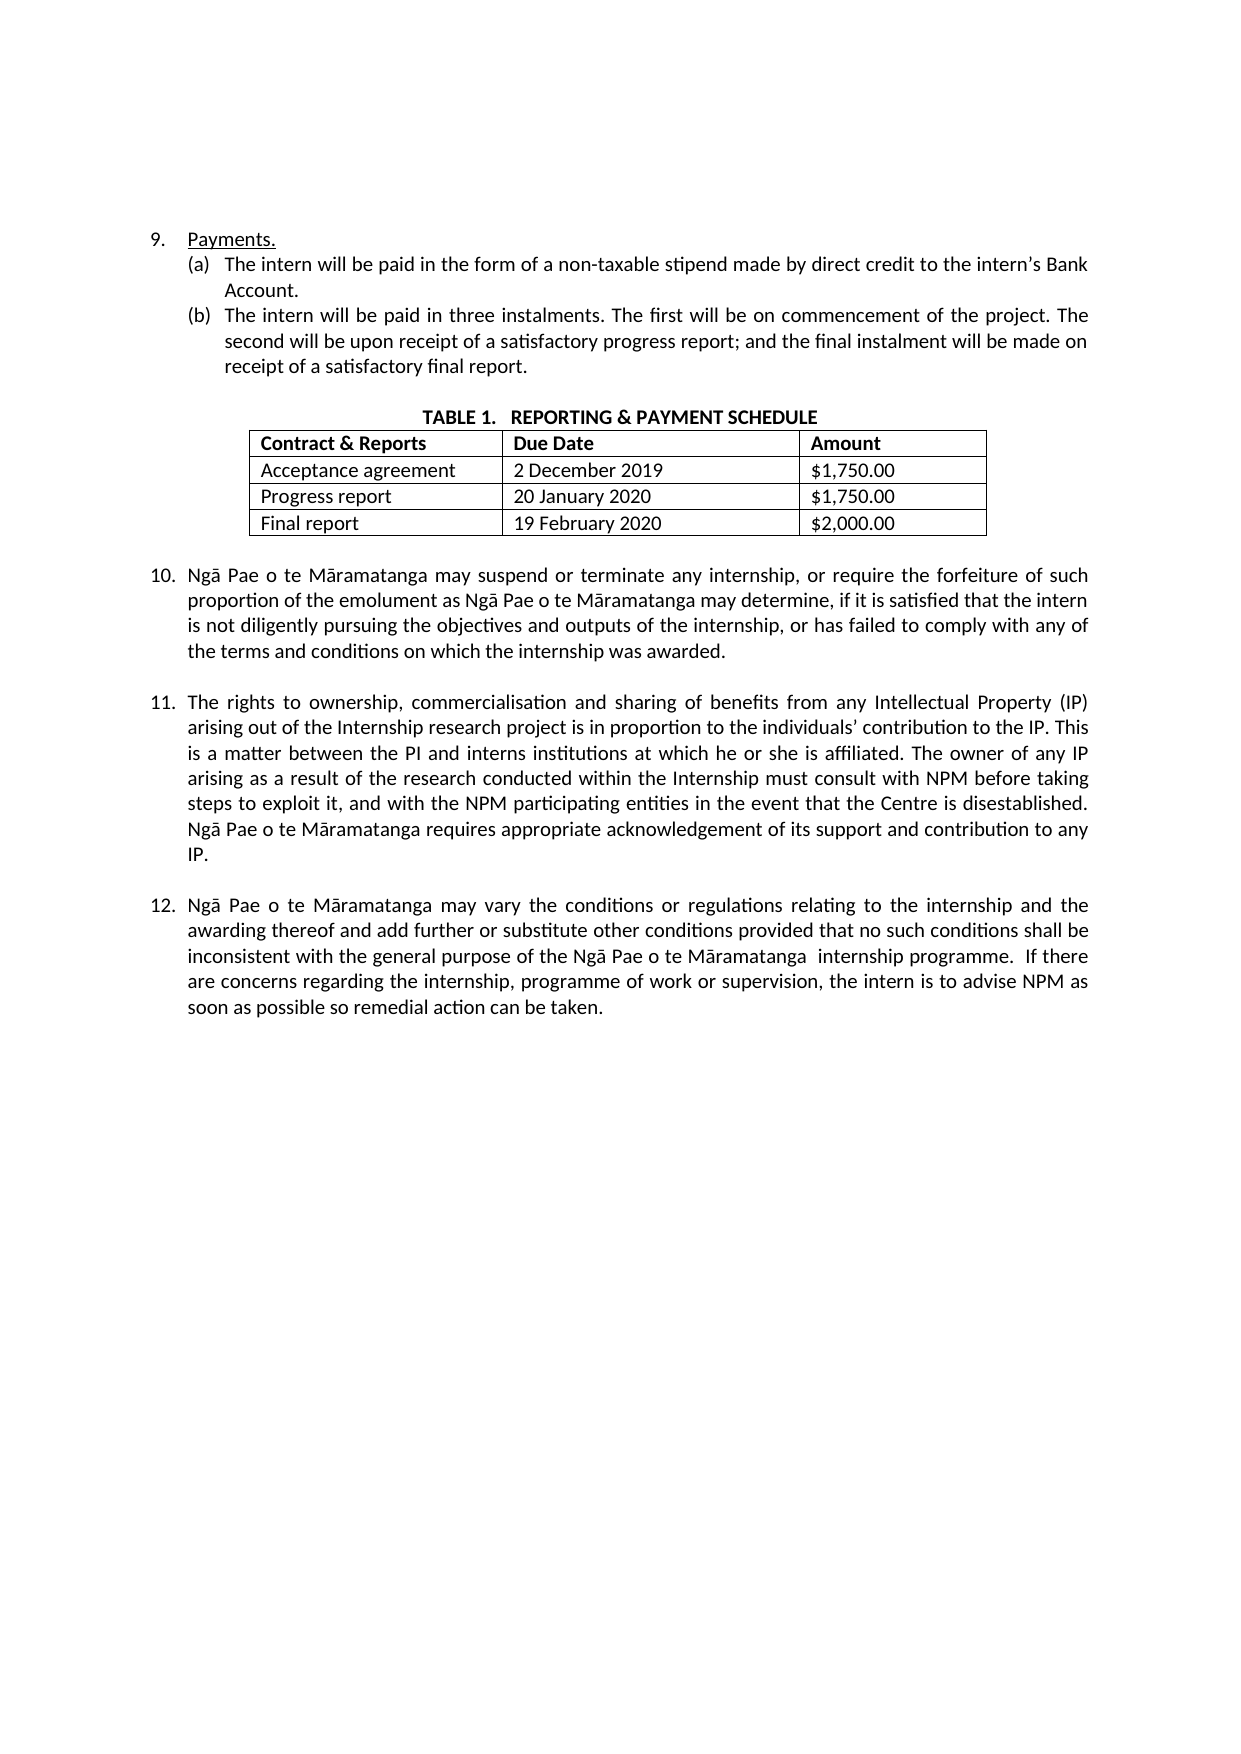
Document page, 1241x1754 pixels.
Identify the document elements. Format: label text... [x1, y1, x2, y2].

table_header Contract & Reports [250, 431, 502, 456]
list Payments. [150, 226, 1086, 252]
table_cell 2 December 2019 [503, 457, 799, 482]
list Ngā Pae o te Māramatanga may vary the conditions or regulations relating to the internship and the awarding thereof and add further or substitute other conditions provided that no such conditions shall be inconsistent with the general purpose of the Ngā Pae o te Māramatanga internship programme. If there are concerns regarding the internship, programme of work or supervision, the intern is to advise NPM as soon as possible so remedial action can be taken. [150, 892, 1090, 1019]
list The rights to ownership, commercialisation and sharing of benefits from any Intellectual Property (IP) arising out of the Internship research project is in proportion to the individuals’ contribution to the IP. This is a matter between the PI and interns institutions at which he or she is affiliated. The owner of any IP arising as a result of the research conducted within the Internship must consult with NPM before taking steps to exploit it, and with the NPM participating entities in the event that the Centre is disestablished. Ngā Pae o te Māramatanga requires appropriate acknowledgement of its support and contribution to any IP. [150, 689, 1090, 867]
table_cell Acceptance agreement [250, 457, 502, 482]
table_header Due Date [503, 431, 799, 456]
table_cell 19 February 2020 [503, 510, 799, 535]
list The intern will be paid in the form of a non-taxable stipend made by direct credit to the intern’s Bank Account. [187, 252, 1090, 302]
table_cell $1,750.00 [800, 457, 986, 482]
subtitle TABLE 1. REPORTING & PAYMENT SCHEDULE [150, 404, 1090, 429]
table_header Amount [800, 431, 986, 456]
table_cell 20 January 2020 [503, 484, 799, 509]
table_cell $2,000.00 [800, 510, 986, 535]
table_cell Progress report [250, 484, 502, 509]
list Ngā Pae o te Māramatanga may suspend or terminate any internship, or require the forfeiture of such proportion of the emolument as Ngā Pae o te Māramatanga may determine, if it is satisfied that the intern is not diligently pursuing the objectives and outputs of the internship, or has failed to comply with any of the terms and conditions on which the internship was awarded. [150, 562, 1090, 663]
table_cell $1,750.00 [800, 484, 986, 509]
list The intern will be paid in three instalments. The first will be on commencement of the project. The second will be upon receipt of a satisfactory progress report; and the final instalment will be made on receipt of a satisfactory final report. [187, 302, 1090, 379]
table_cell Final report [250, 510, 502, 535]
